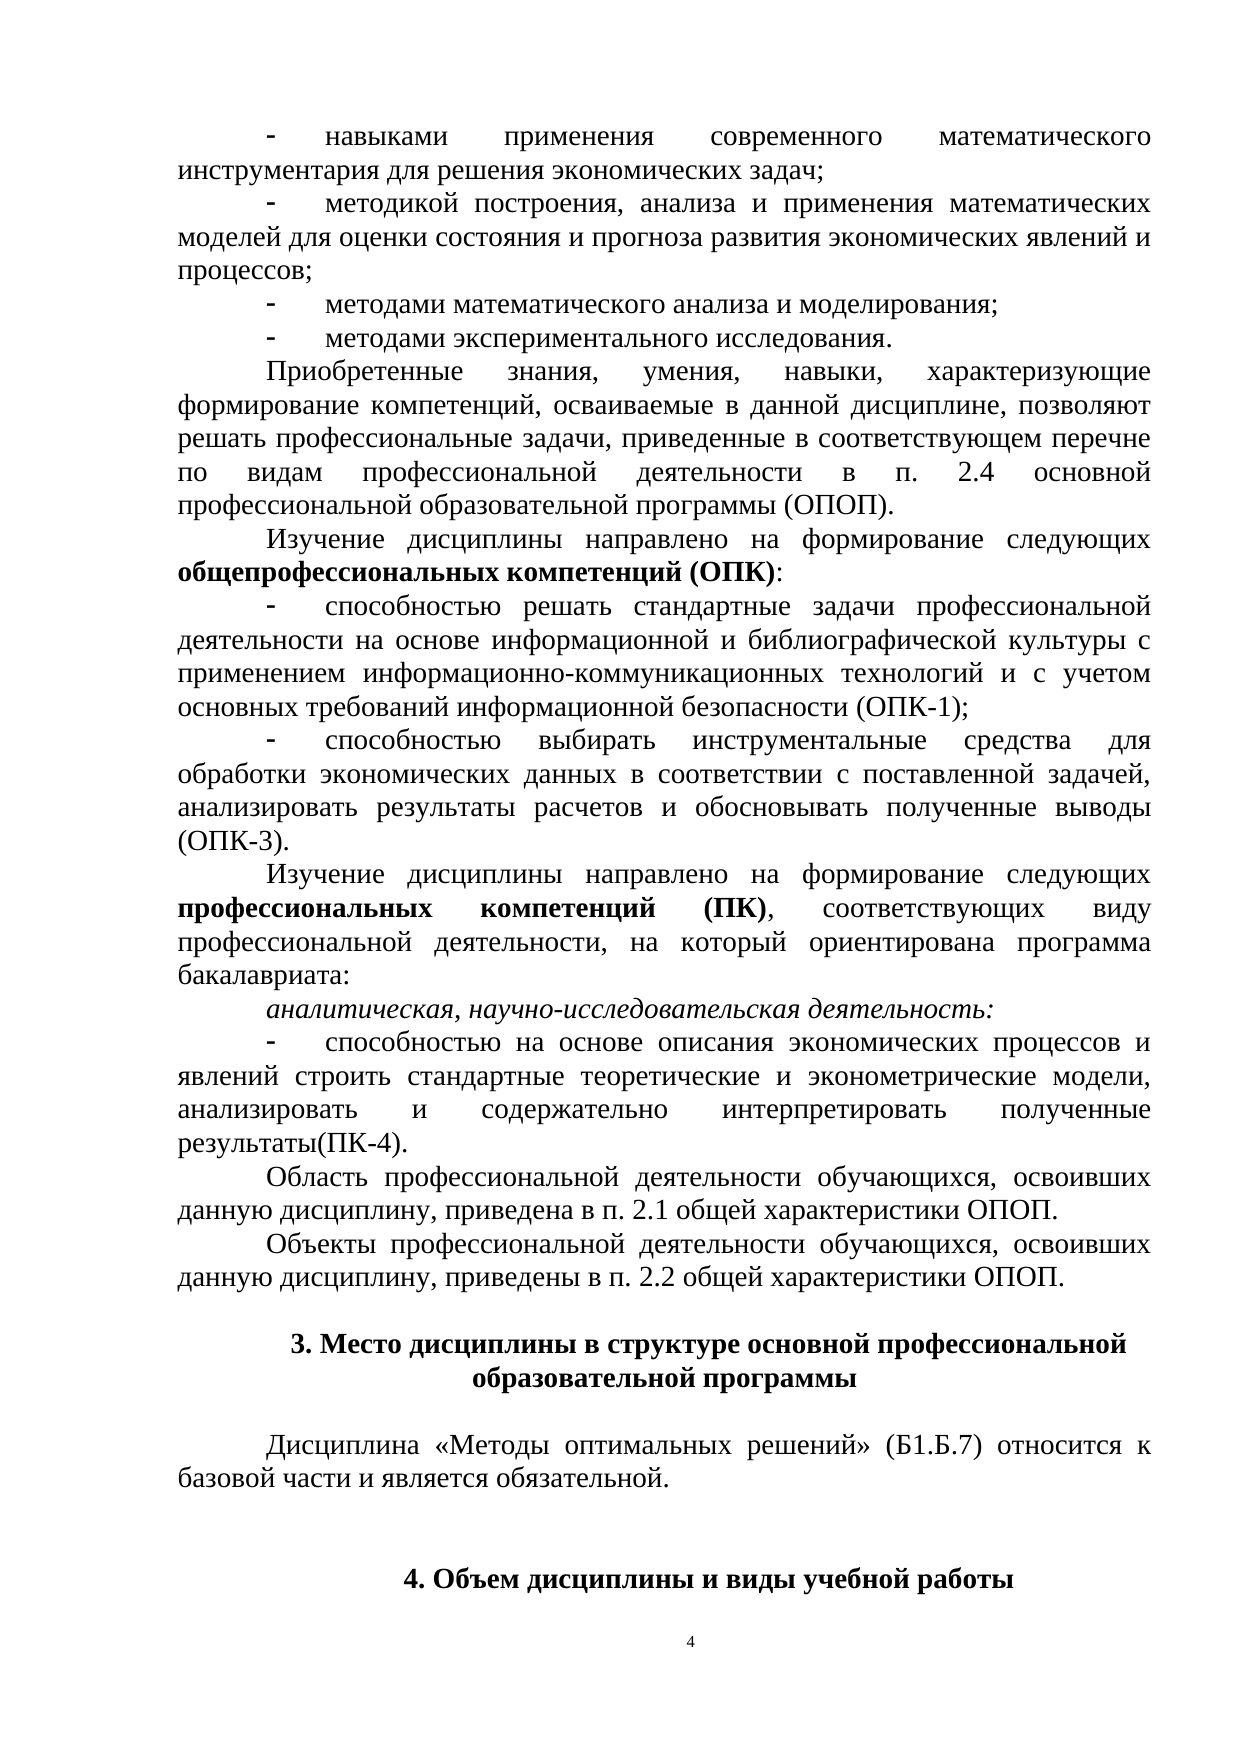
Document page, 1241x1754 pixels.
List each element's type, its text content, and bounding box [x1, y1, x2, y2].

text Область профессиональной деятельности обучающихся, освоивших данную дисциплину, приведена в п. 2.1 общей характеристики ОПОП. [177, 1159, 1152, 1226]
text 3. Место дисциплины в структуре основной профессиональной образовательной программы [177, 1326, 1152, 1393]
list навыками применения современного математического инструментария для решения экономических задач; [177, 118, 1152, 185]
text аналитическая, научно-исследовательская деятельность: [177, 991, 1152, 1024]
list методикой построения, анализа и применения математических моделей для оценки состояния и прогноза развития экономических явлений и процессов; [177, 185, 1152, 286]
list способностью на основе описания экономических процессов и явлений строить стандартные теоретические и эконометрические модели, анализировать и содержательно интерпретировать полученные результаты(ПК-4). [177, 1024, 1152, 1159]
text Изучение дисциплины направлено на формирование следующих профессиональных компетенций (ПК), соответствующих виду профессиональной деятельности, на который ориентирована программа бакалавриата: [177, 857, 1152, 991]
text Изучение дисциплины направлено на формирование следующих общепрофессиональных компетенций (ОПК): [177, 521, 1152, 588]
list методами математического анализа и моделирования; [177, 286, 1152, 320]
list способностью решать стандартные задачи профессиональной деятельности на основе информационной и библиографической культуры с применением информационно-коммуникационных технологий и с учетом основных требований информационной безопасности (ОПК-1); [177, 588, 1152, 722]
list методами экспериментального исследования. [177, 320, 1152, 353]
text Дисциплина «Методы оптимальных решений» (Б1.Б.7) относится к базовой части и является обязательной. [177, 1427, 1152, 1494]
list способностью выбирать инструментальные средства для обработки экономических данных в соответствии с поставленной задачей, анализировать результаты расчетов и обосновывать полученные выводы (ОПК-3). [177, 722, 1152, 857]
text Приобретенные знания, умения, навыки, характеризующие формирование компетенций, осваиваемые в данной дисциплине, позволяют решать профессиональные задачи, приведенные в соответствующем перечне по видам профессиональной деятельности в п. 2.4 основной профессиональной образовательной программы (ОПОП). [177, 353, 1152, 521]
text Объекты профессиональной деятельности обучающихся, освоивших данную дисциплину, приведены в п. 2.2 общей характеристики ОПОП. [177, 1226, 1152, 1293]
text 4. Объем дисциплины и виды учебной работы [177, 1561, 1152, 1595]
